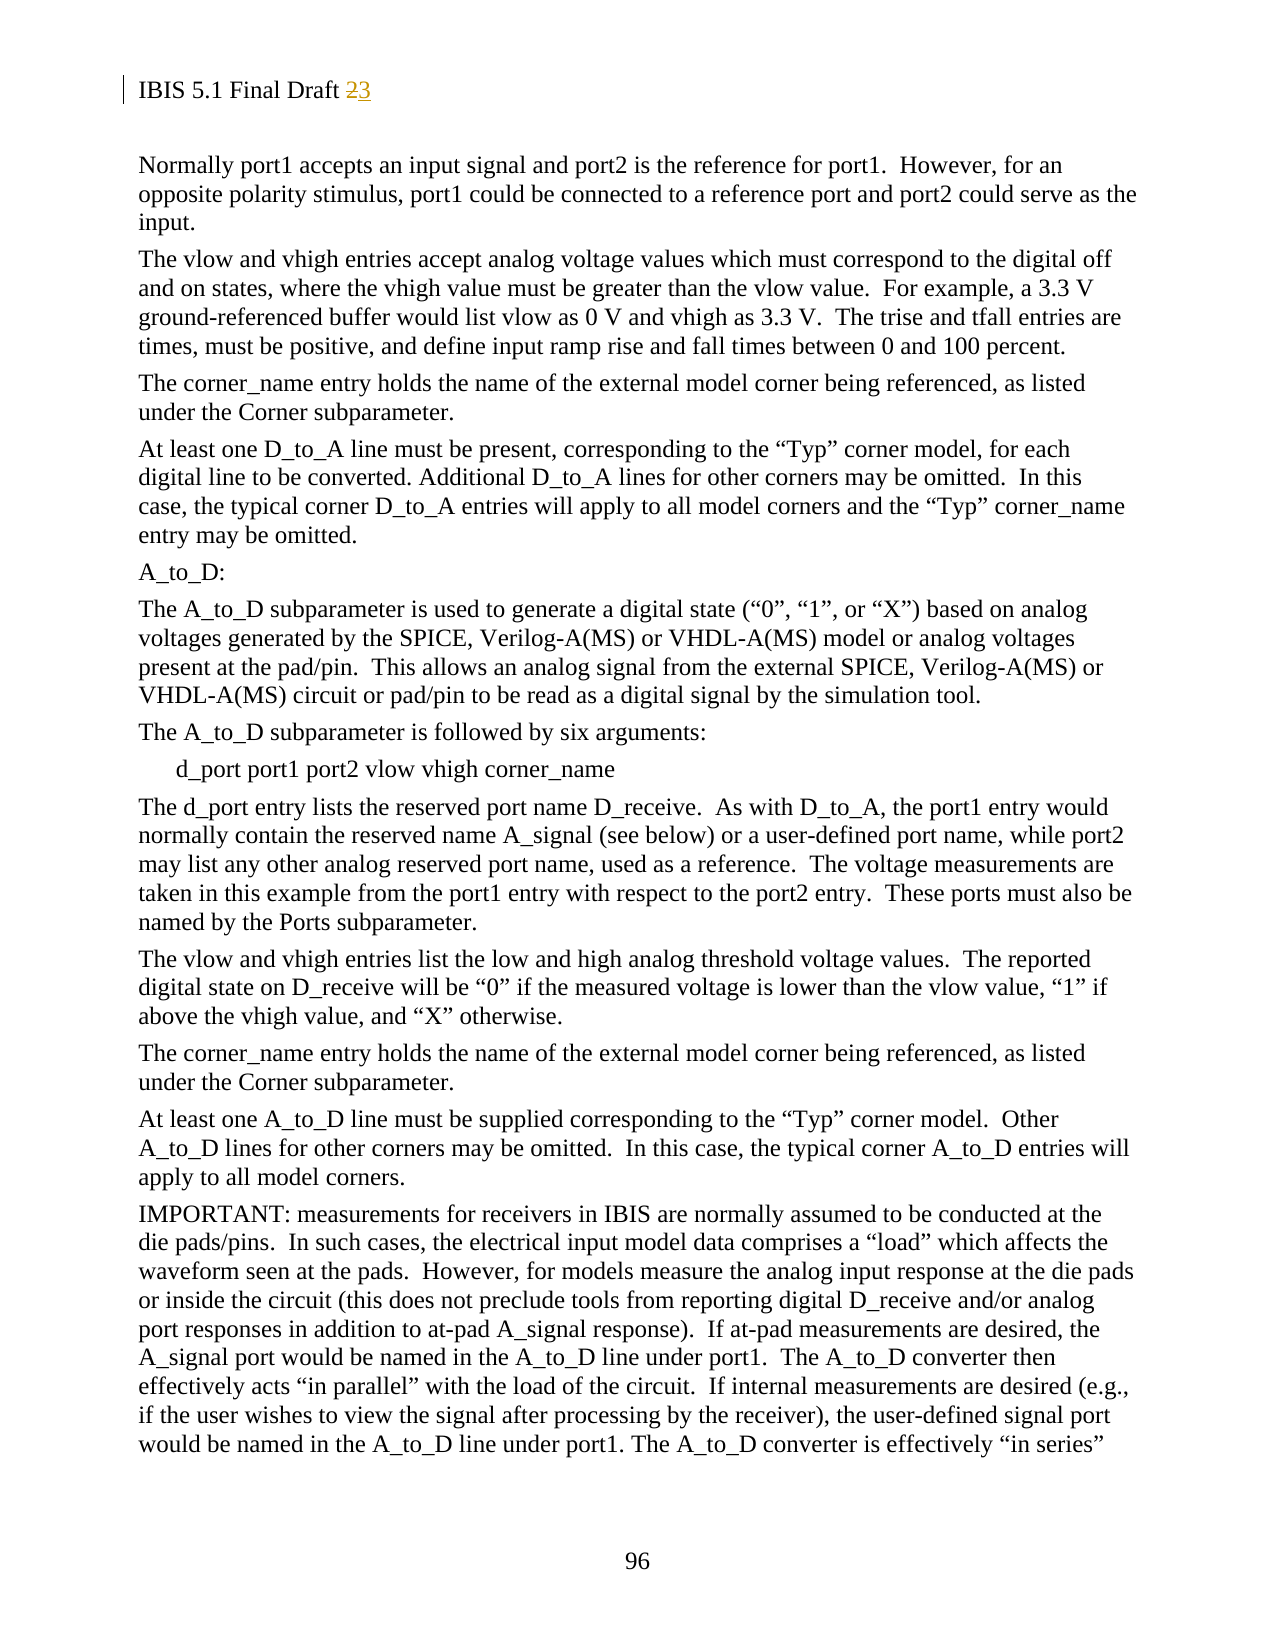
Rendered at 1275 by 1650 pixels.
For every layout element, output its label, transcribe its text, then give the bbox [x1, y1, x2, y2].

text The vlow and vhigh entries accept analog voltage values which must correspond to the digital off and on states, where the vhigh value must be greater than the vlow value. For example, a 3.3 V ground-referenced buffer would list vlow as 0 V and vhigh as 3.3 V. The trise and tfall entries are times, must be positive, and define input ramp rise and fall times between 0 and 100 percent. [138, 244, 1137, 359]
text The d_port entry lists the reserved port name D_receive. As with D_to_A, the port1 entry would normally contain the reserved name A_signal (see below) or a user-defined port name, while port2 may list any other analog reserved port name, used as a reference. The voltage measurements are taken in this example from the port1 entry with respect to the port2 entry. These ports must also be named by the Ports subparameter. [138, 792, 1137, 935]
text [138, 1199, 1137, 1457]
text At least one D_to_A line must be present, corresponding to the “Typ” corner model, for each digital line to be converted. Additional D_to_A lines for other corners may be omitted. In this case, the typical corner D_to_A entries will apply to all model corners and the “Typ” corner_name entry may be omitted. [138, 434, 1137, 549]
text At least one A_to_D line must be supplied corresponding to the “Typ” corner model. Other A_to_D lines for other corners may be omitted. In this case, the typical corner A_to_D entries will apply to all model corners. [138, 1104, 1137, 1190]
text The corner_name entry holds the name of the external model corner being referenced, as listed under the Corner subparameter. [138, 1038, 1137, 1096]
list d_port port1 port2 vlow vhigh corner_name [176, 754, 1137, 783]
text A_to_D: [138, 557, 1137, 586]
text The A_to_D subparameter is used to generate a digital state (“0”, “1”, or “X”) based on analog voltages generated by the SPICE, Verilog-A(MS) or VHDL-A(MS) model or analog voltages present at the pad/pin. This allows an analog signal from the external SPICE, Verilog-A(MS) or VHDL-A(MS) circuit or pad/pin to be read as a digital signal by the simulation tool. [138, 594, 1137, 709]
text The vlow and vhigh entries list the low and high analog threshold voltage values. The reported digital state on D_receive will be “0” if the measured voltage is lower than the vlow value, “1” if above the vhigh value, and “X” otherwise. [138, 944, 1137, 1030]
text Normally port1 accepts an input signal and port2 is the reference for port1. However, for an opposite polarity stimulus, port1 could be connected to a reference port and port2 could serve as the input. [138, 150, 1137, 236]
text The A_to_D subparameter is followed by six arguments: [138, 717, 1137, 746]
text The corner_name entry holds the name of the external model corner being referenced, as listed under the Corner subparameter. [138, 368, 1137, 425]
